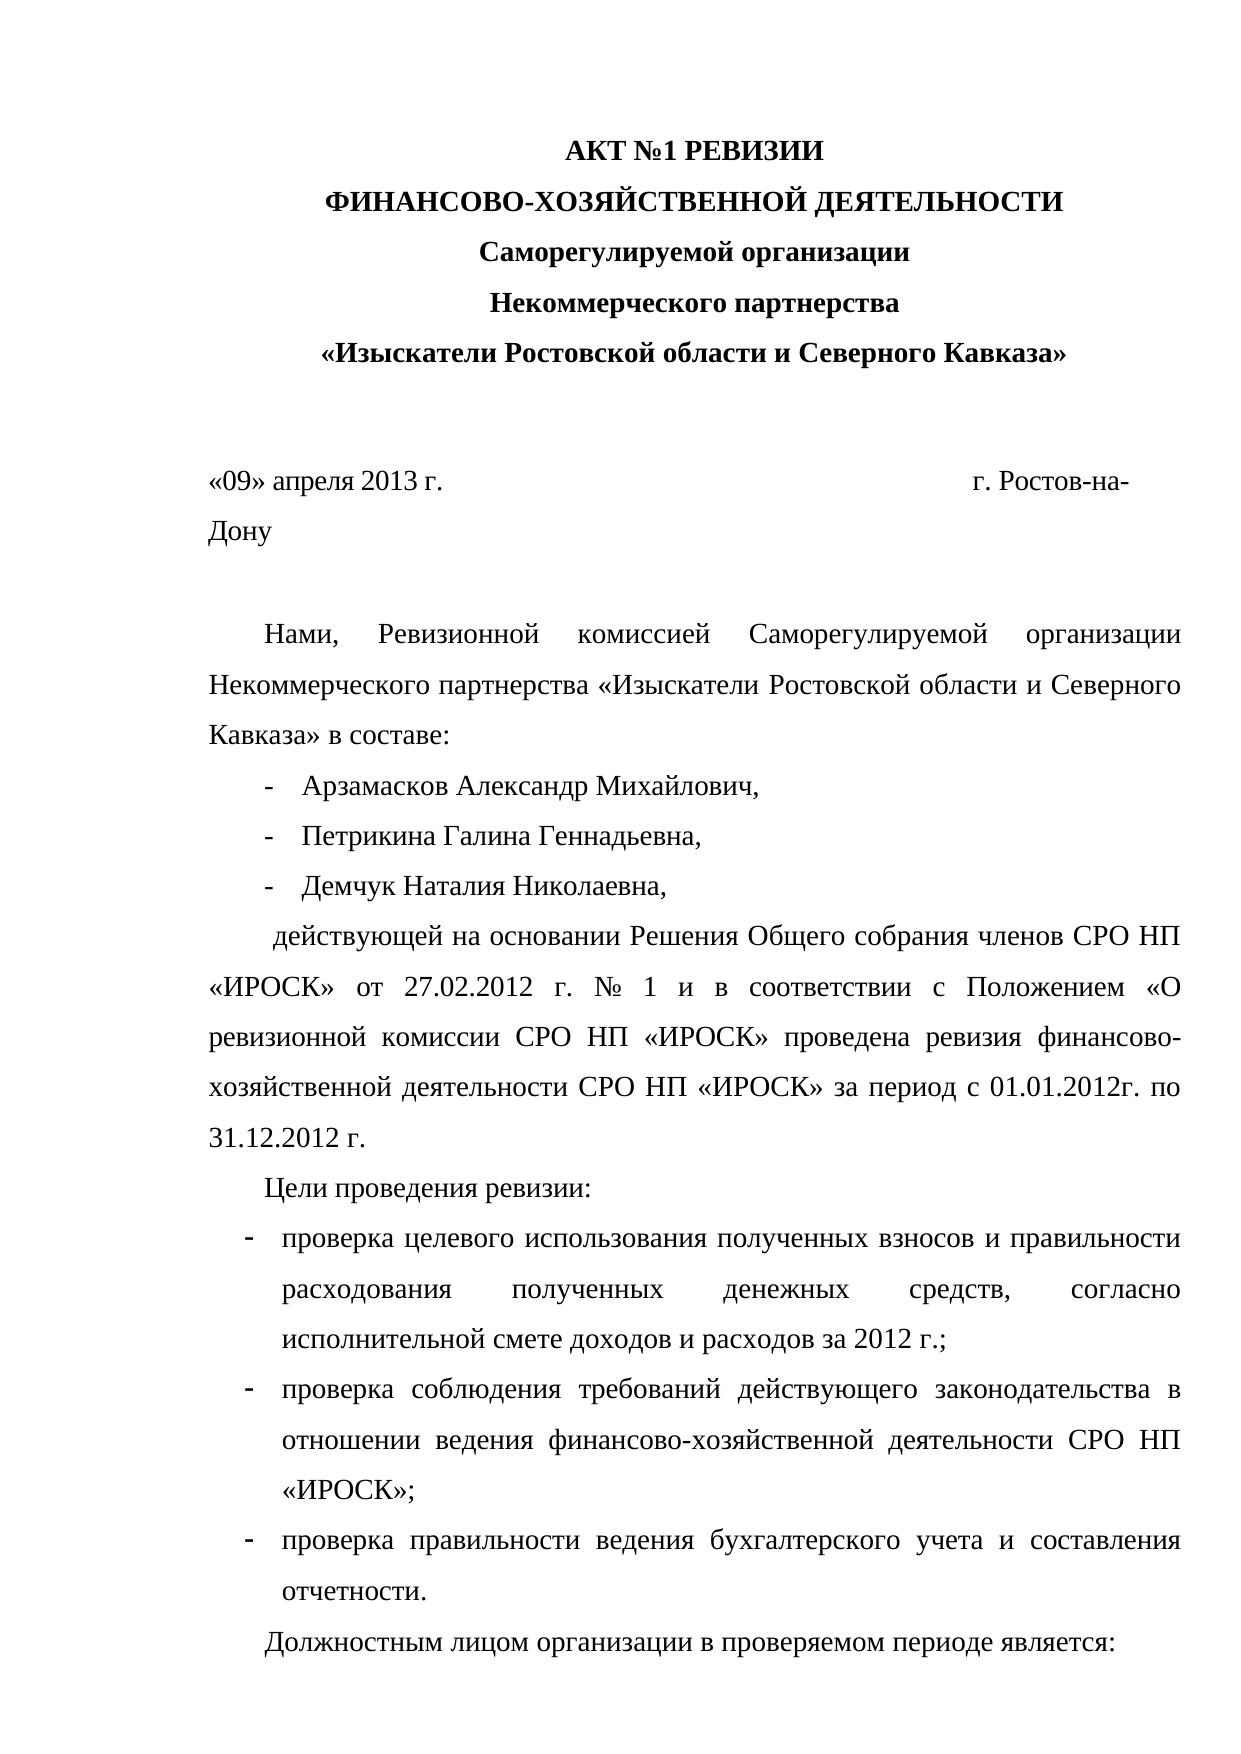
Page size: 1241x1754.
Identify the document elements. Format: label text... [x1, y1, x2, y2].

list проверка правильности ведения бухгалтерского учета и составления отчетности. [244, 1522, 1181, 1606]
text Должностным лицом организации в проверяемом периоде является: [209, 1624, 1181, 1658]
text ФИНАНСОВО-ХОЗЯЙСТВЕННОЙ ДЕЯТЕЛЬНОСТИ [208, 184, 1180, 218]
text Нами, Ревизионной комиссией Саморегулируемой организации Некоммерческого партнерства «Изыскатели Ростовской области и Северного Кавказа» в составе: [208, 617, 1181, 751]
text «09» апреля 2013 г. г. Ростов-на-Дону [208, 463, 1181, 547]
list проверка целевого использования полученных взносов и правильности расходования полученных денежных средств, согласно исполнительной смете доходов и расходов за 2012 г.; [244, 1220, 1181, 1355]
text Саморегулируемой организации [208, 234, 1181, 268]
text Цели проведения ревизии: [208, 1170, 1181, 1204]
text АКТ №1 РЕВИЗИИ [208, 133, 1181, 166]
list Петрикина Галина Геннадьевна, [264, 818, 1181, 851]
list Арзамасков Александр Михайлович, [264, 768, 1181, 801]
list Демчук Наталия Николаевна, [264, 868, 1181, 902]
text Некоммерческого партнерства [208, 285, 1181, 318]
text действующей на основании Решения Общего собрания членов СРО НП «ИРОСК» от 27.02.2012 г. № 1 и в соответствии с Положением «О ревизионной комиссии СРО НП «ИРОСК» проведена ревизия финансово-хозяйственной деятельности СРО НП «ИРОСК» за период с 01.01.2012г. по 31.12.2012 г. [208, 918, 1181, 1153]
list проверка соблюдения требований действующего законодательства в отношении ведения финансово-хозяйственной деятельности СРО НП «ИРОСК»; [244, 1371, 1181, 1506]
text «Изыскатели Ростовской области и Северного Кавказа» [208, 335, 1180, 369]
